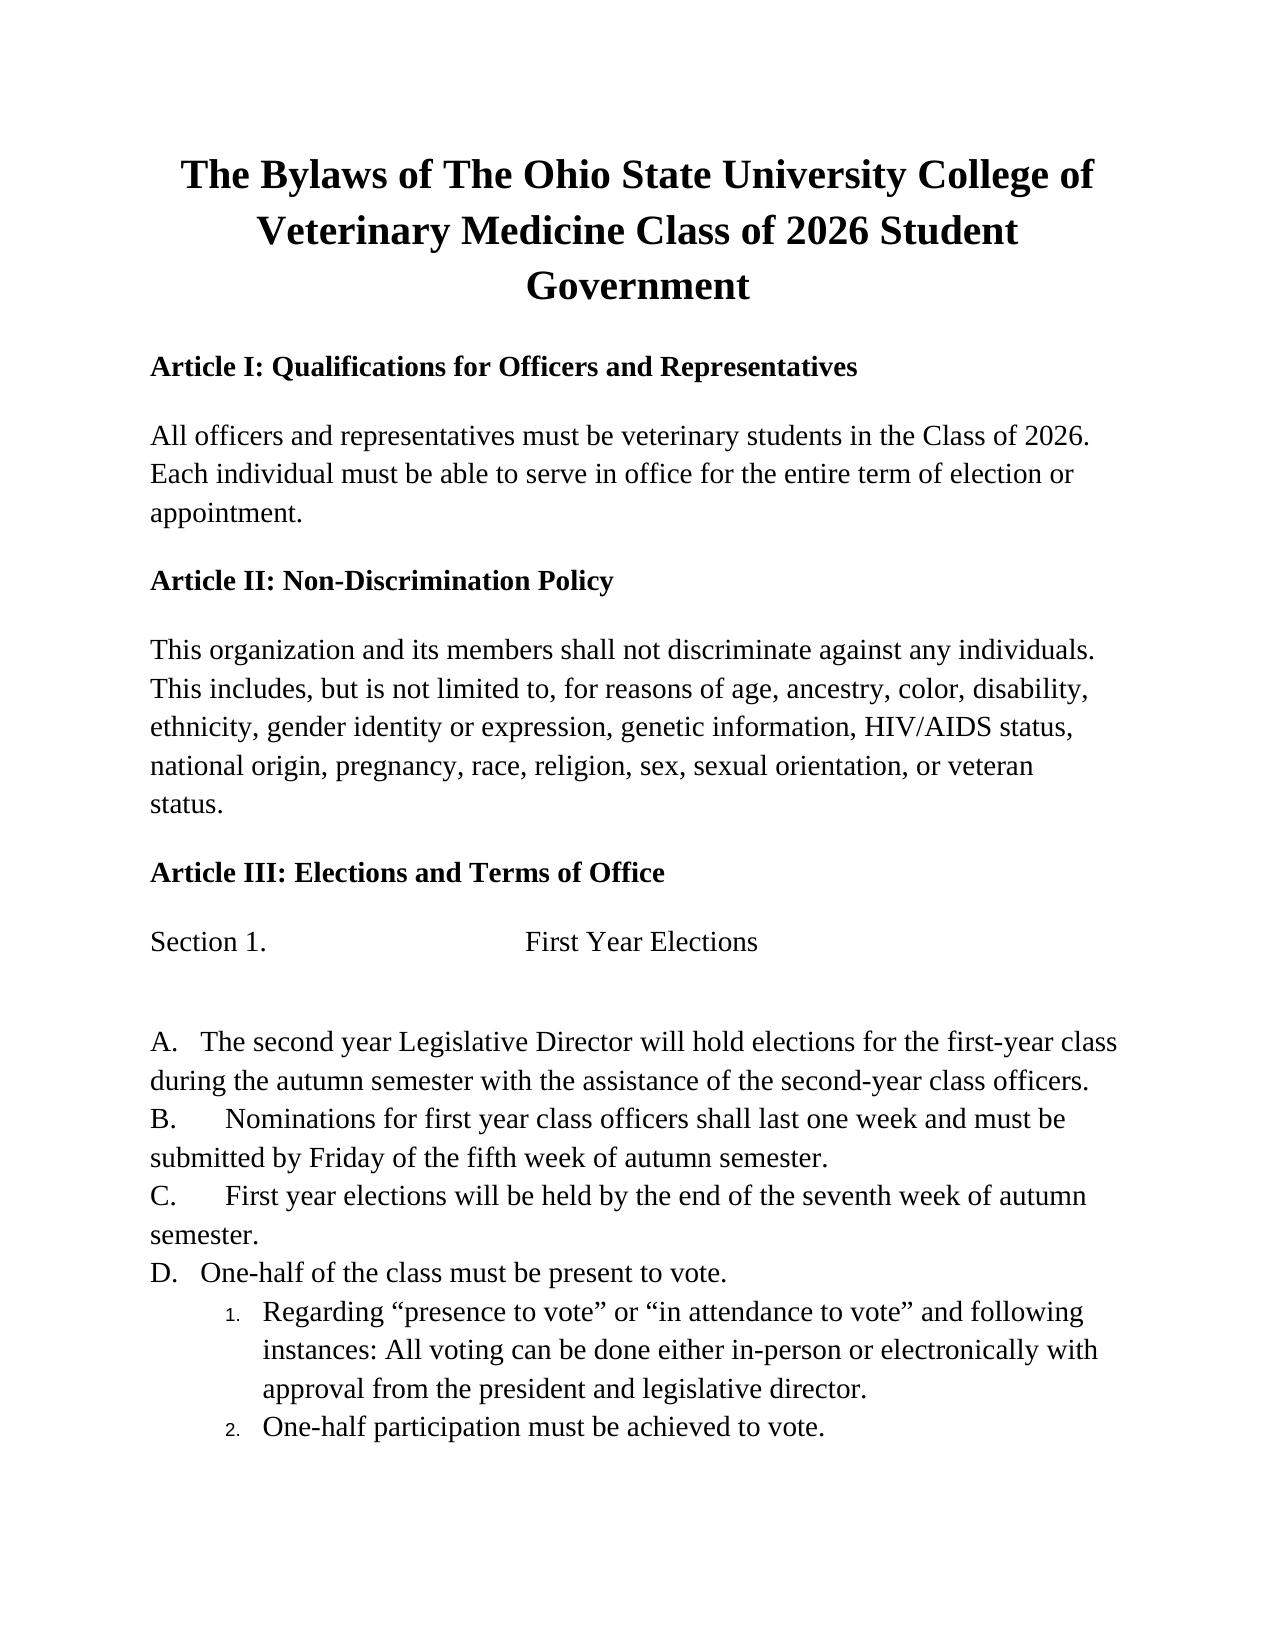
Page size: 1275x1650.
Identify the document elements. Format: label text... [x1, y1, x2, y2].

text A. The second year Legislative Director will hold elections for the first-year class during the autumn semester with the assistance of the second-year class officers. [150, 1024, 1125, 1096]
text Article I: Qualifications for Officers and Representatives [150, 349, 1125, 382]
text Article II: Non-Discrimination Policy [150, 563, 1125, 597]
text Article III: Elections and Terms of Office [150, 855, 1125, 889]
text This organization and its members shall not discriminate against any individuals. This includes, but is not limited to, for reasons of age, ancestry, color, disability, ethnicity, gender identity or expression, genetic information, HIV/AIDS status, national origin, pregnancy, race, religion, sex, sexual orientation, or veteran [150, 632, 1125, 781]
list Regarding “presence to vote” or “in attendance to vote” and following instances: All voting can be done either in-person or electronically with approval from the president and legislative director. [225, 1294, 1125, 1404]
text C. First year elections will be held by the end of the seventh week of autumn semester. [150, 1178, 1125, 1250]
text All officers and representatives must be veterinary students in the Class of 2026. Each individual must be able to serve in office for the entire term of election or appointment. [150, 418, 1125, 528]
text B. Nominations for first year class officers shall last one week and must be submitted by Friday of the fifth week of autumn semester. [150, 1101, 1125, 1173]
text D. One-half of the class must be present to vote. [150, 1255, 1125, 1289]
list One-half participation must be achieved to vote. [225, 1409, 1125, 1443]
text status. [150, 786, 1125, 820]
text Section 1. First Year Elections [150, 924, 1125, 957]
text The Bylaws of The Ohio State University College of Veterinary Medicine Class of 2026 Student Government [150, 150, 1125, 308]
